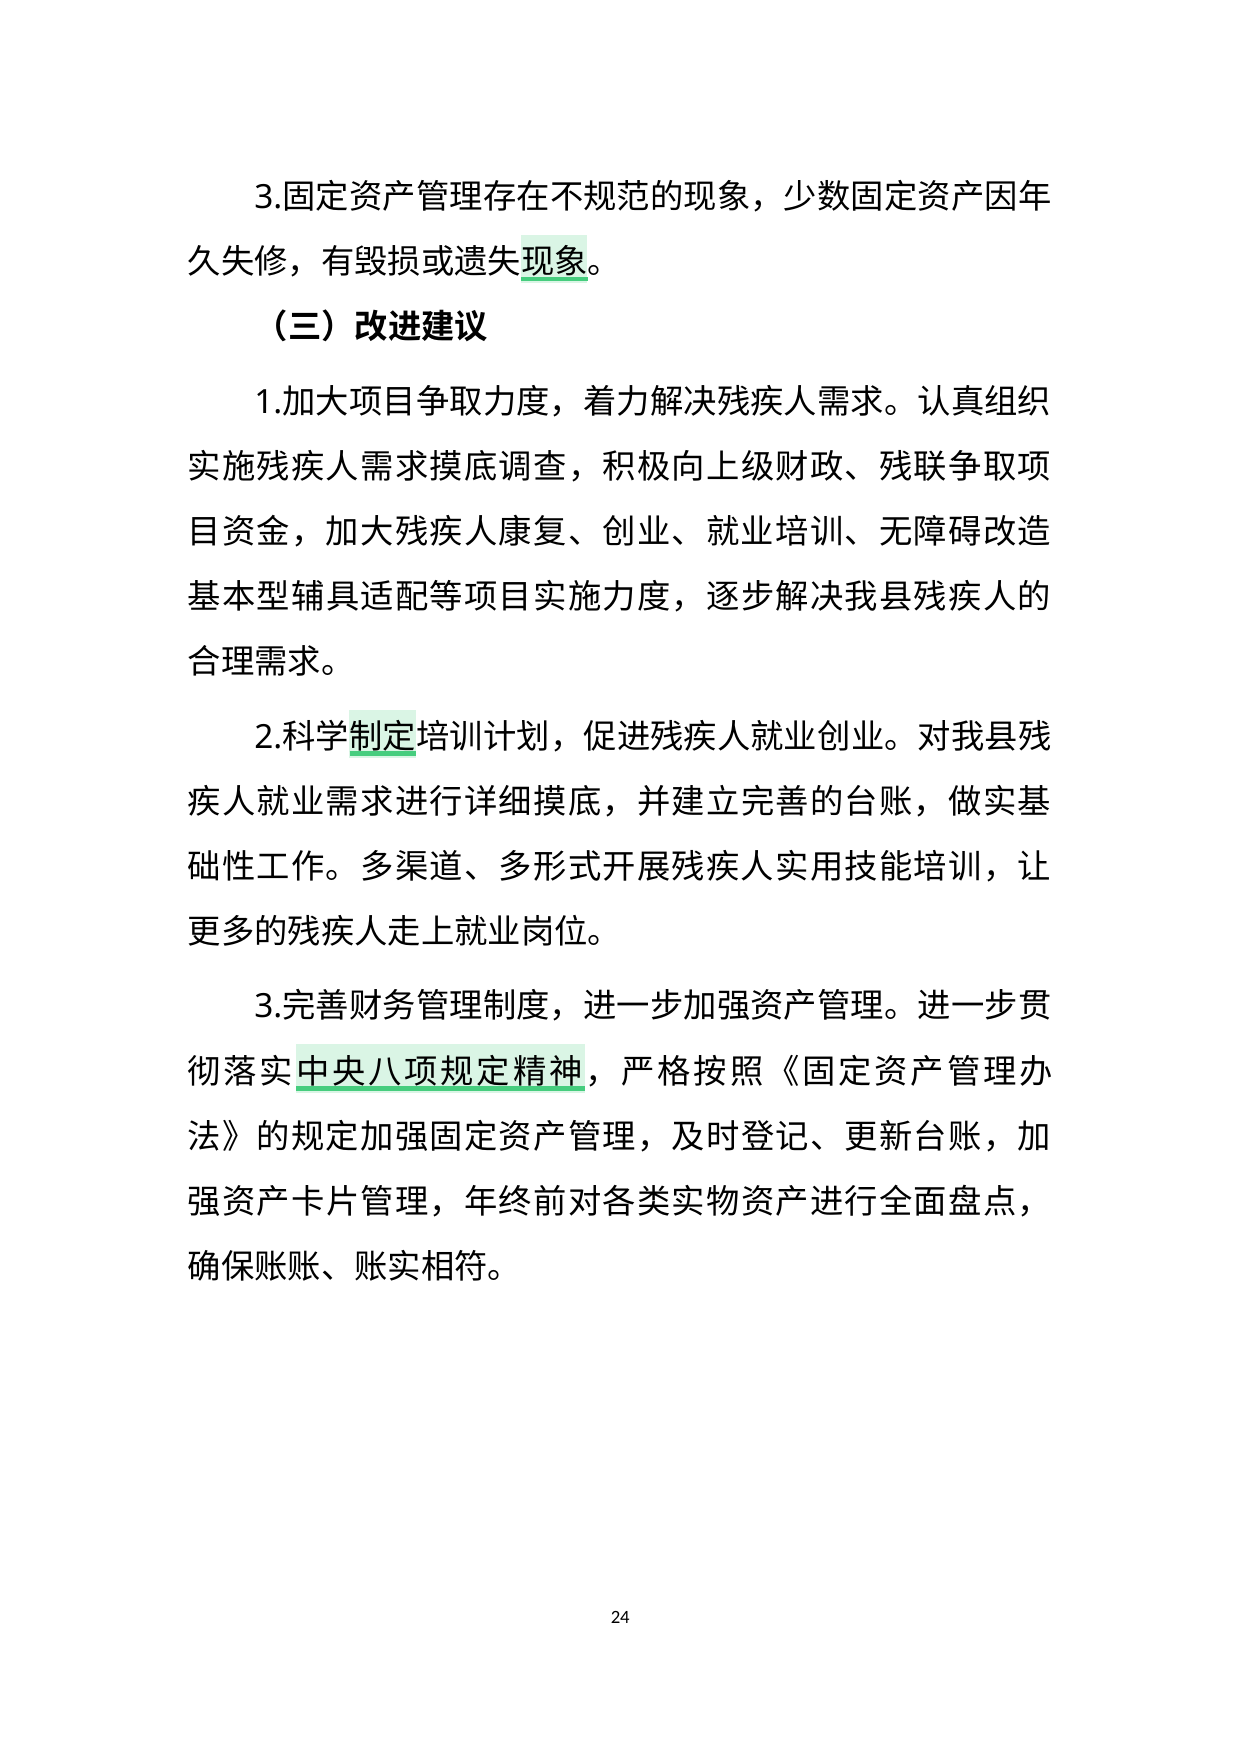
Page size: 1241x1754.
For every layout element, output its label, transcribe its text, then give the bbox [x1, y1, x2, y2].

text 3.完善财务管理制度，进一步加强资产管理。进一步贯彻落实中央八项规定精神，严格按照《固定资产管理办法》的规定加强固定资产管理，及时登记、更新台账，加强资产卡片管理，年终前对各类实物资产进行全面盘点，确保账账、账实相符。 [187, 971, 1053, 1296]
text 3.固定资产管理存在不规范的现象，少数固定资产因年久失修，有毁损或遗失现象。 [187, 162, 1053, 292]
text （三）改进建议 [187, 292, 1053, 357]
text 2.科学制定培训计划，促进残疾人就业创业。对我县残疾人就业需求进行详细摸底，并建立完善的台账，做实基础性工作。多渠道、多形式开展残疾人实用技能培训，让更多的残疾人走上就业岗位。 [187, 701, 1053, 961]
text 1.加大项目争取力度，着力解决残疾人需求。认真组织实施残疾人需求摸底调查，积极向上级财政、残联争取项目资金，加大残疾人康复、创业、就业培训、无障碍改造、基本型辅具适配等项目实施力度，逐步解决我县残疾人的合理需求。 [187, 367, 1053, 692]
